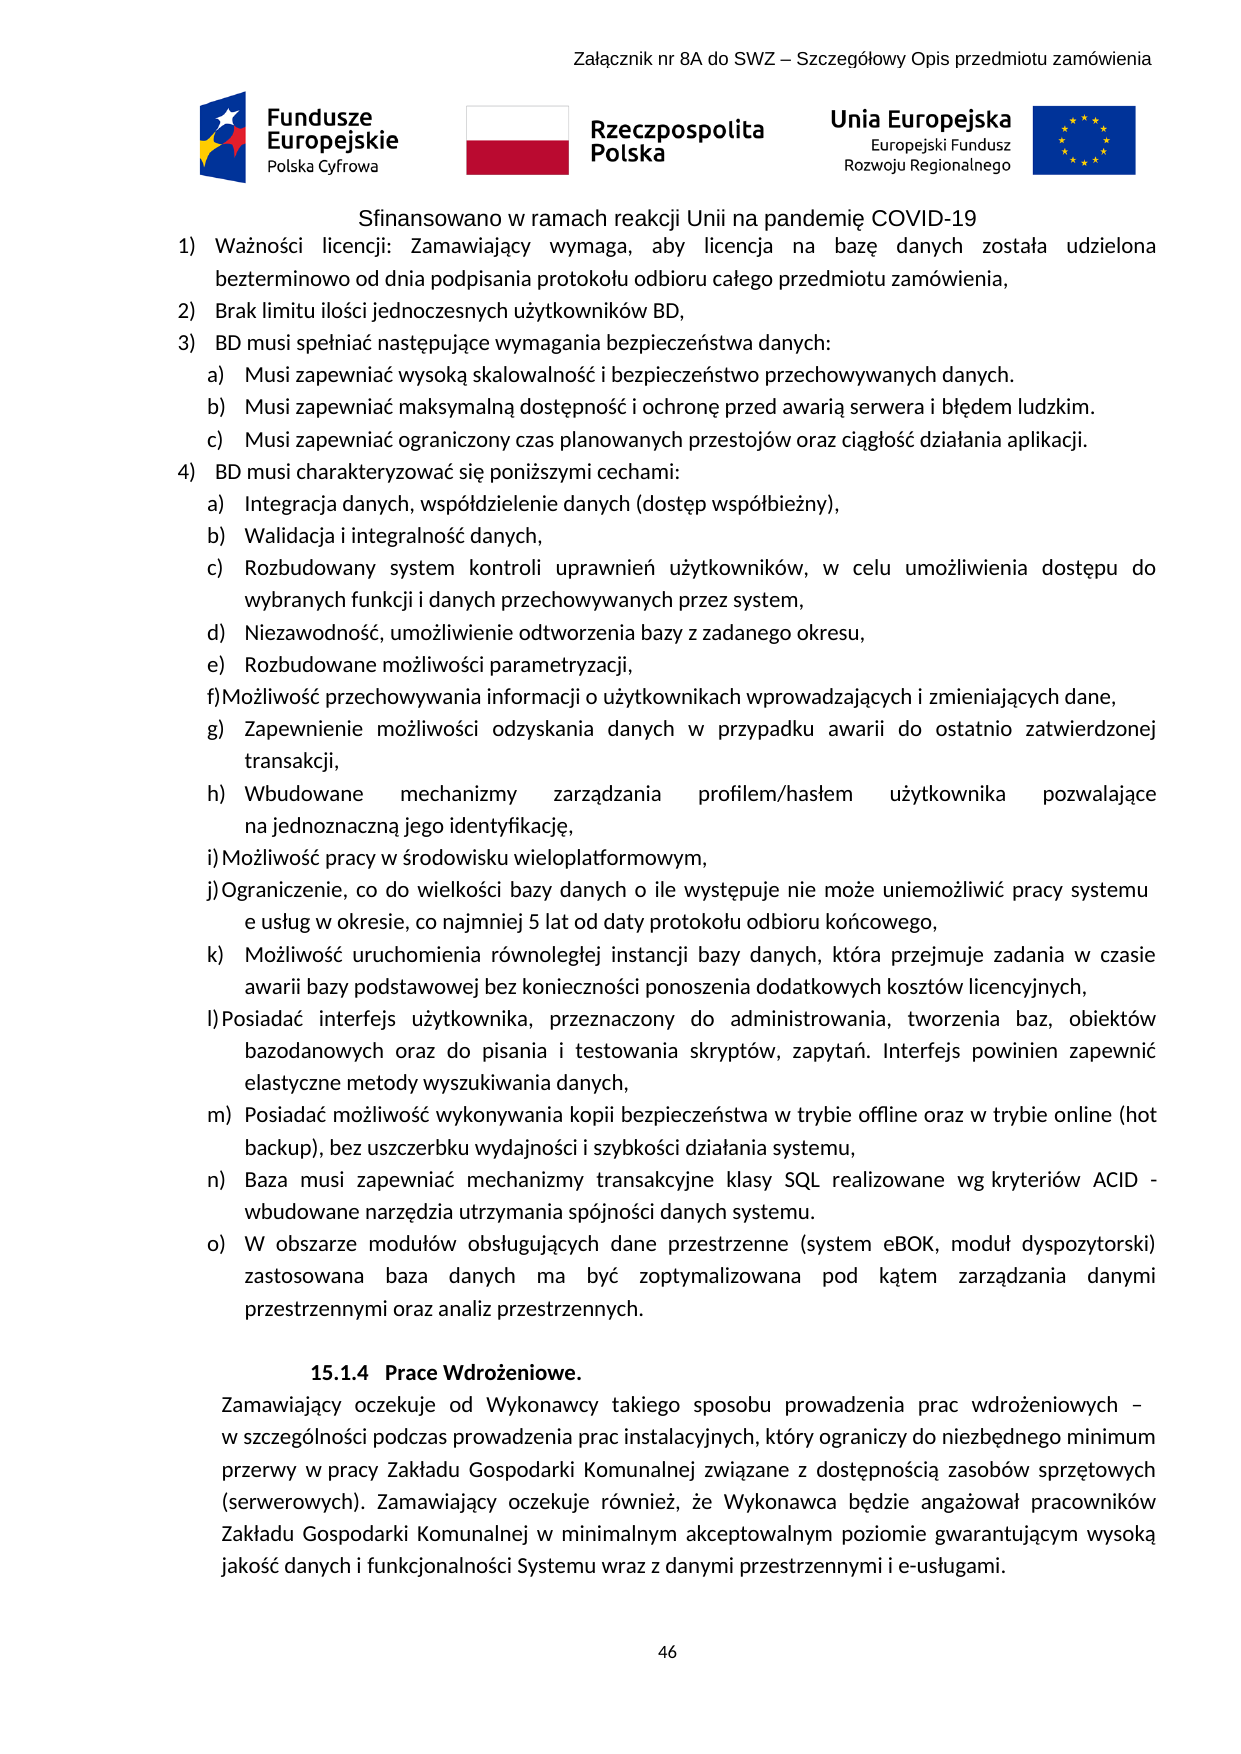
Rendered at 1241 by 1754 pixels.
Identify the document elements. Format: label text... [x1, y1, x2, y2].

text Zamawiający oczekuje od Wykonawcy takiego sposobu prowadzenia prac wdrożeniowych – w szczególności podczas prowadzenia prac instalacyjnych, który ograniczy do niezbędnego minimum przerwy w pracy Zakładu Gospodarki Komunalnej związane z dostępnością zasobów sprzętowych (serwerowych). Zamawiający oczekuje również, że Wykonawca będzie angażował pracowników Zakładu Gospodarki Komunalnej w minimalnym akceptowalnym poziomie gwarantującym wysoką jakość danych i funkcjonalności Systemu wraz z danymi przestrzennymi i e-usługami. [221, 1390, 1157, 1579]
list W obszarze modułów obsługujących dane przestrzenne (system eBOK, moduł dyspozytorski) zastosowana baza danych ma być zoptymalizowana pod kątem zarządzania danymi przestrzennymi oraz analiz przestrzennych. [207, 1229, 1157, 1322]
list Baza musi zapewniać mechanizmy transakcyjne klasy SQL realizowane wg kryteriów ACID - wbudowane narzędzia utrzymania spójności danych systemu. [207, 1165, 1157, 1225]
list Integracja danych, współdzielenie danych (dostęp współbieżny), [207, 489, 1157, 517]
list Wbudowane mechanizmy zarządzania profilem/hasłem użytkownika pozwalające na jednoznaczną jego identyfikację, [207, 779, 1157, 839]
list Ograniczenie, co do wielkości bazy danych o ile występuje nie może uniemożliwić pracy systemu e usług w okresie, co najmniej 5 lat od daty protokołu odbioru końcowego, [207, 875, 1157, 936]
list Ważności licencji: Zamawiający wymaga, aby licencja na bazę danych została udzielona bezterminowo od dnia podpisania protokołu odbioru całego przedmiotu zamówienia, [177, 232, 1157, 292]
list Niezawodność, umożliwienie odtworzenia bazy z zadanego okresu, [207, 618, 1157, 646]
list BD musi spełniać następujące wymagania bezpieczeństwa danych: [177, 328, 1157, 356]
list Walidacja i integralność danych, [207, 521, 1157, 549]
list Rozbudowany system kontroli uprawnień użytkowników, w celu umożliwienia dostępu do wybranych funkcji i danych przechowywanych przez system, [207, 553, 1157, 614]
list Musi zapewniać ograniczony czas planowanych przestojów oraz ciągłość działania aplikacji. [207, 425, 1157, 453]
list Możliwość przechowywania informacji o użytkownikach wprowadzających i zmieniających dane, [207, 682, 1157, 710]
list Musi zapewniać maksymalną dostępność i ochronę przed awarią serwera i błędem ludzkim. [207, 392, 1157, 421]
list Prace Wdrożeniowe. [310, 1358, 1157, 1386]
list Posiadać możliwość wykonywania kopii bezpieczeństwa w trybie offline oraz w trybie online (hot backup), bez uszczerbku wydajności i szybkości działania systemu, [207, 1101, 1157, 1161]
list Posiadać interfejs użytkownika, przeznaczony do administrowania, tworzenia baz, obiektów bazodanowych oraz do pisania i testowania skryptów, zapytań. Interfejs powinien zapewnić elastyczne metody wyszukiwania danych, [207, 1004, 1157, 1096]
list Musi zapewniać wysoką skalowalność i bezpieczeństwo przechowywanych danych. [207, 360, 1157, 388]
list Możliwość pracy w środowisku wieloplatformowym, [207, 843, 1157, 871]
list BD musi charakteryzować się poniższymi cechami: [177, 457, 1157, 485]
list Możliwość uruchomienia równoległej instancji bazy danych, która przejmuje zadania w czasie awarii bazy podstawowej bez konieczności ponoszenia dodatkowych kosztów licencyjnych, [207, 940, 1157, 1000]
picture [177, 68, 1158, 206]
list Zapewnienie możliwości odzyskania danych w przypadku awarii do ostatnio zatwierdzonej transakcji, [207, 714, 1157, 774]
list Rozbudowane możliwości parametryzacji, [207, 650, 1157, 678]
list Brak limitu ilości jednoczesnych użytkowników BD, [177, 296, 1157, 324]
